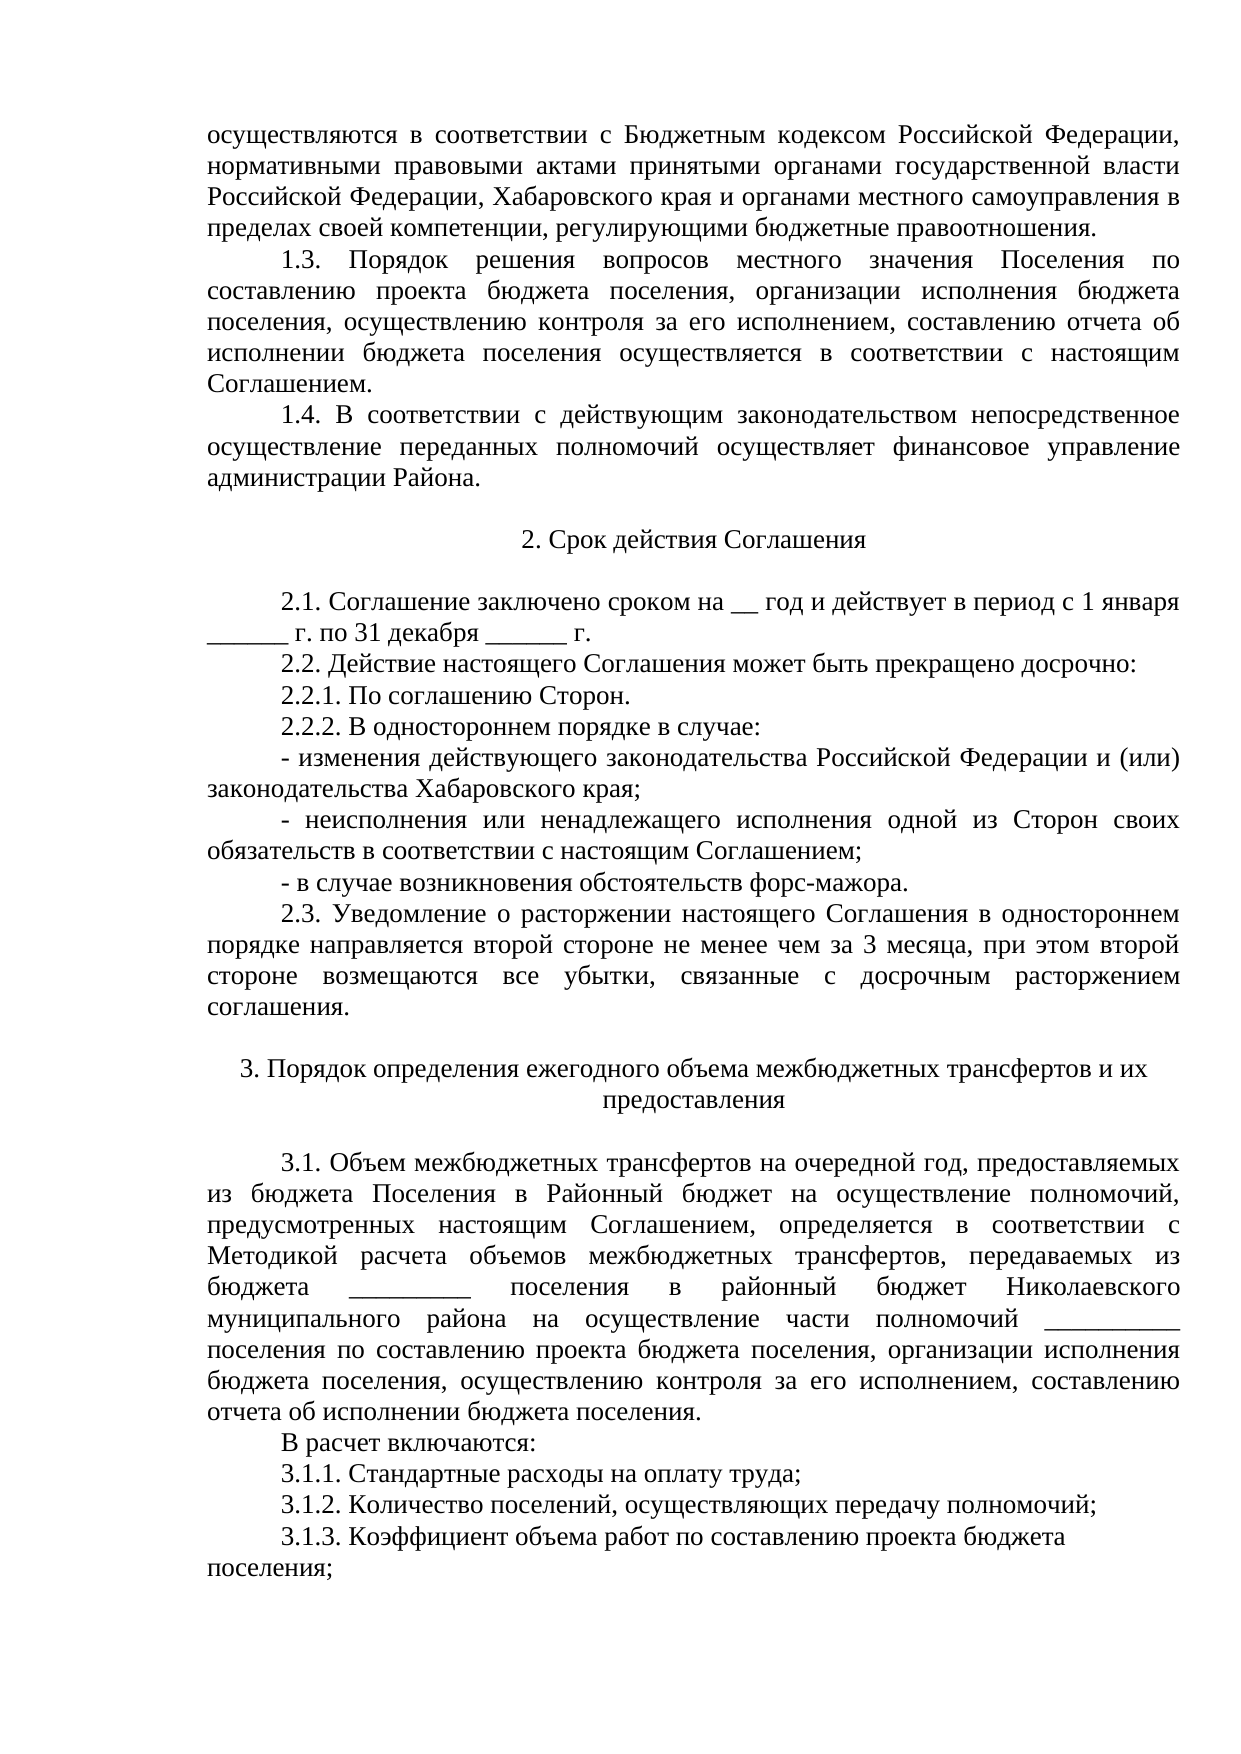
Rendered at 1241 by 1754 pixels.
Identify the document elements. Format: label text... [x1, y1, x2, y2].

text 2.2.2. В одностороннем порядке в случае: [207, 710, 1181, 741]
text 2.1. Соглашение заключено сроком на __ год и действует в период с 1 января ______ г. по 31 декабря ______ г. [207, 585, 1181, 648]
text 2.2.1. По соглашению Сторон. [207, 679, 1181, 710]
text 2.3. Уведомление о расторжении настоящего Соглашения в одностороннем порядке направляется второй стороне не менее чем за 3 месяца, при этом второй стороне возмещаются все убытки, связанные с досрочным расторжением соглашения. [207, 897, 1181, 1021]
text - неисполнения или ненадлежащего исполнения одной из Сторон своих обязательств в соответствии с настоящим Соглашением; [207, 803, 1181, 866]
text 2. Срок действия Соглашения [207, 523, 1181, 554]
text - изменения действующего законодательства Российской Федерации и (или) законодательства Хабаровского края; [207, 741, 1181, 803]
text 2.2. Действие настоящего Соглашения может быть прекращено досрочно: [207, 648, 1181, 679]
text 3.1.3. Коэффициент объема работ по составлению проекта бюджета поселения; [207, 1520, 1181, 1582]
text 3.1.1. Стандартные расходы на оплату труда; [207, 1457, 1181, 1488]
text 3. Порядок определения ежегодного объема межбюджетных трансфертов и их предоставления [207, 1052, 1181, 1115]
text 3.1.2. Количество поселений, осуществляющих передачу полномочий; [207, 1488, 1181, 1520]
text 1.4. В соответствии с действующим законодательством непосредственное осуществление переданных полномочий осуществляет финансовое управление администрации Района. [207, 398, 1181, 492]
text 1.3. Порядок решения вопросов местного значения Поселения по составлению проекта бюджета поселения, организации исполнения бюджета поселения, осуществлению контроля за его исполнением, составлению отчета об исполнении бюджета поселения осуществляется в соответствии с настоящим Соглашением. [207, 243, 1181, 398]
text В расчет включаются: [207, 1426, 1181, 1457]
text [207, 118, 1181, 243]
text - в случае возникновения обстоятельств форс-мажора. [207, 866, 1181, 897]
text 3.1. Объем межбюджетных трансфертов на очередной год, предоставляемых из бюджета Поселения в Районный бюджет на осуществление полномочий, предусмотренных настоящим Соглашением, определяется в соответствии с Методикой расчета объемов межбюджетных трансфертов, передаваемых из бюджета _________ поселения в районный бюджет Николаевского муниципального района на осуществление части полномочий __________ поселения по составлению проекта бюджета поселения, организации исполнения бюджета поселения, осуществлению контроля за его исполнением, составлению отчета об исполнении бюджета поселения. [207, 1146, 1181, 1426]
